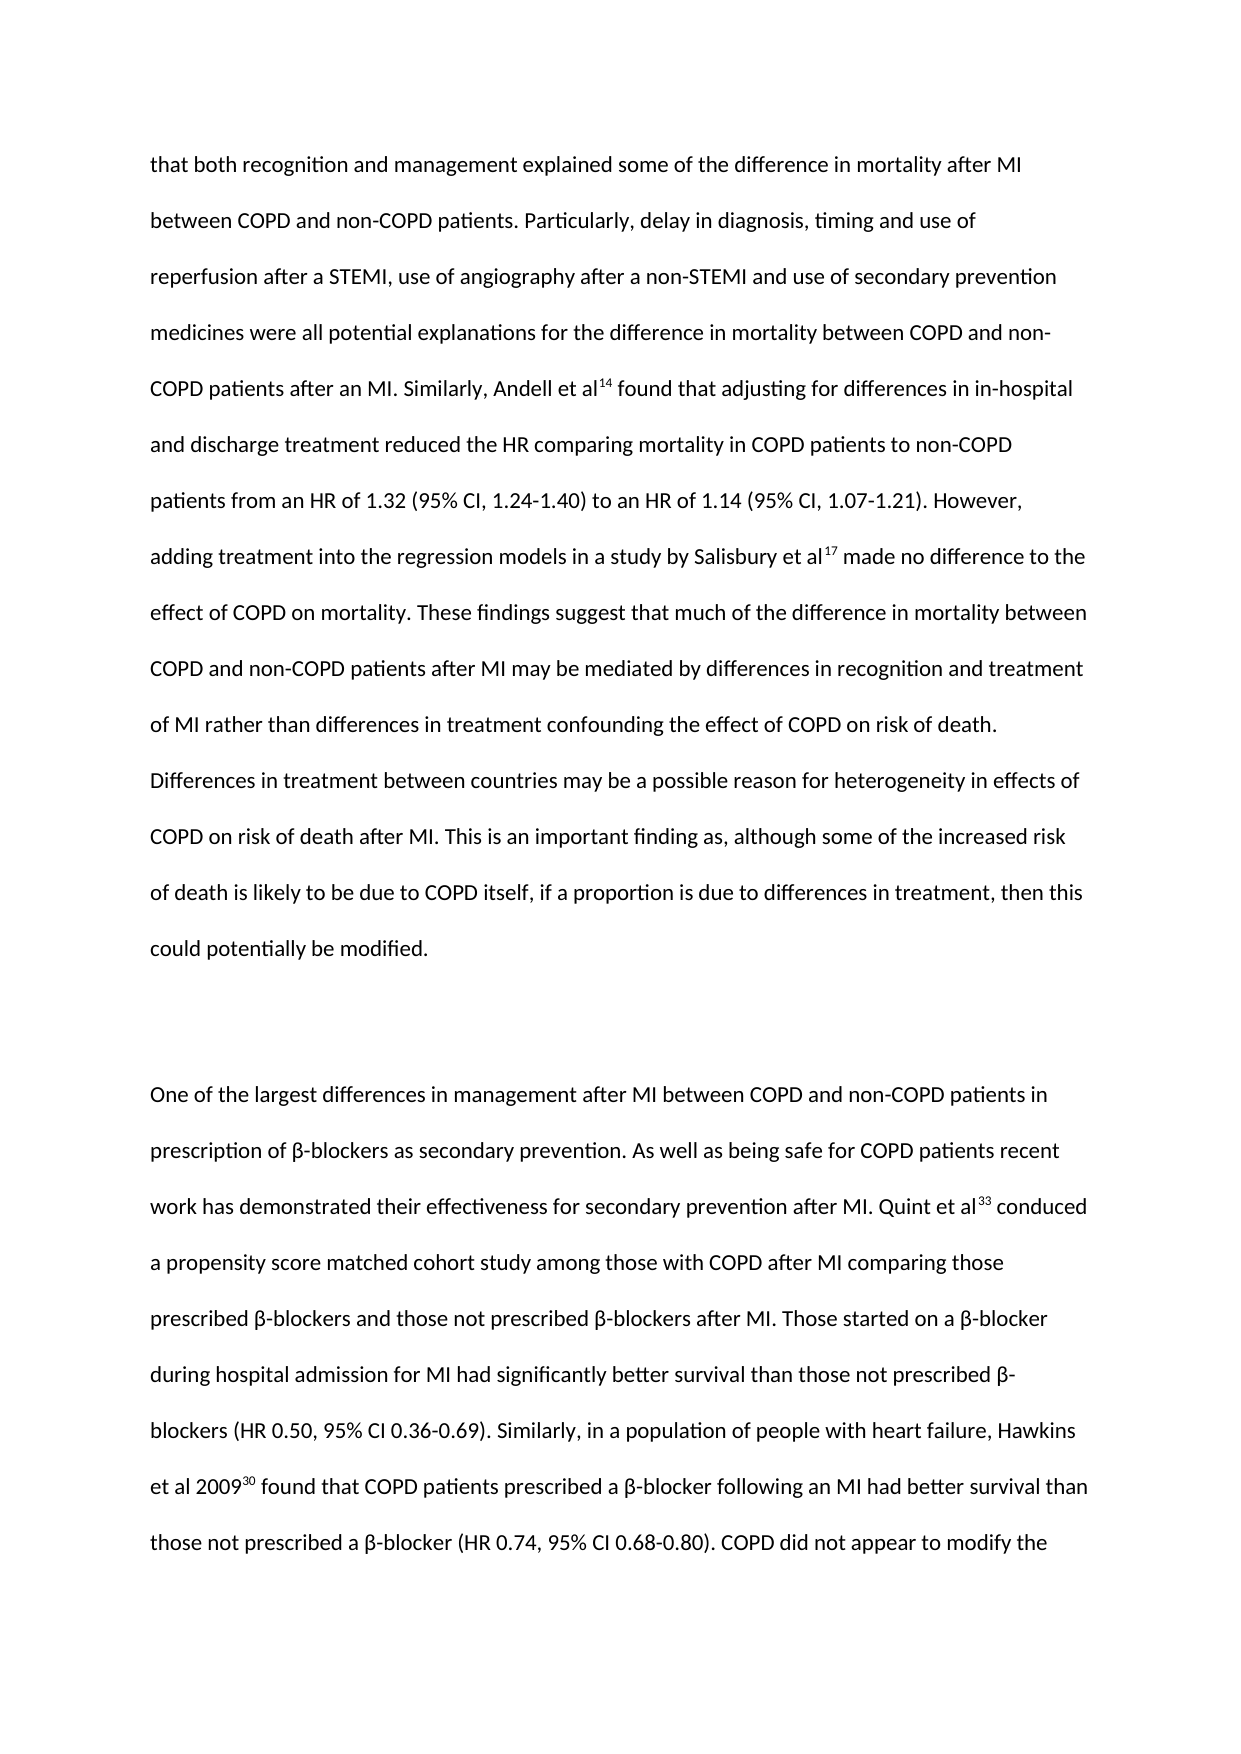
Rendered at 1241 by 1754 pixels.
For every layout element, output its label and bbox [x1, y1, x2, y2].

text [150, 150, 1090, 963]
text [150, 1080, 1090, 1556]
